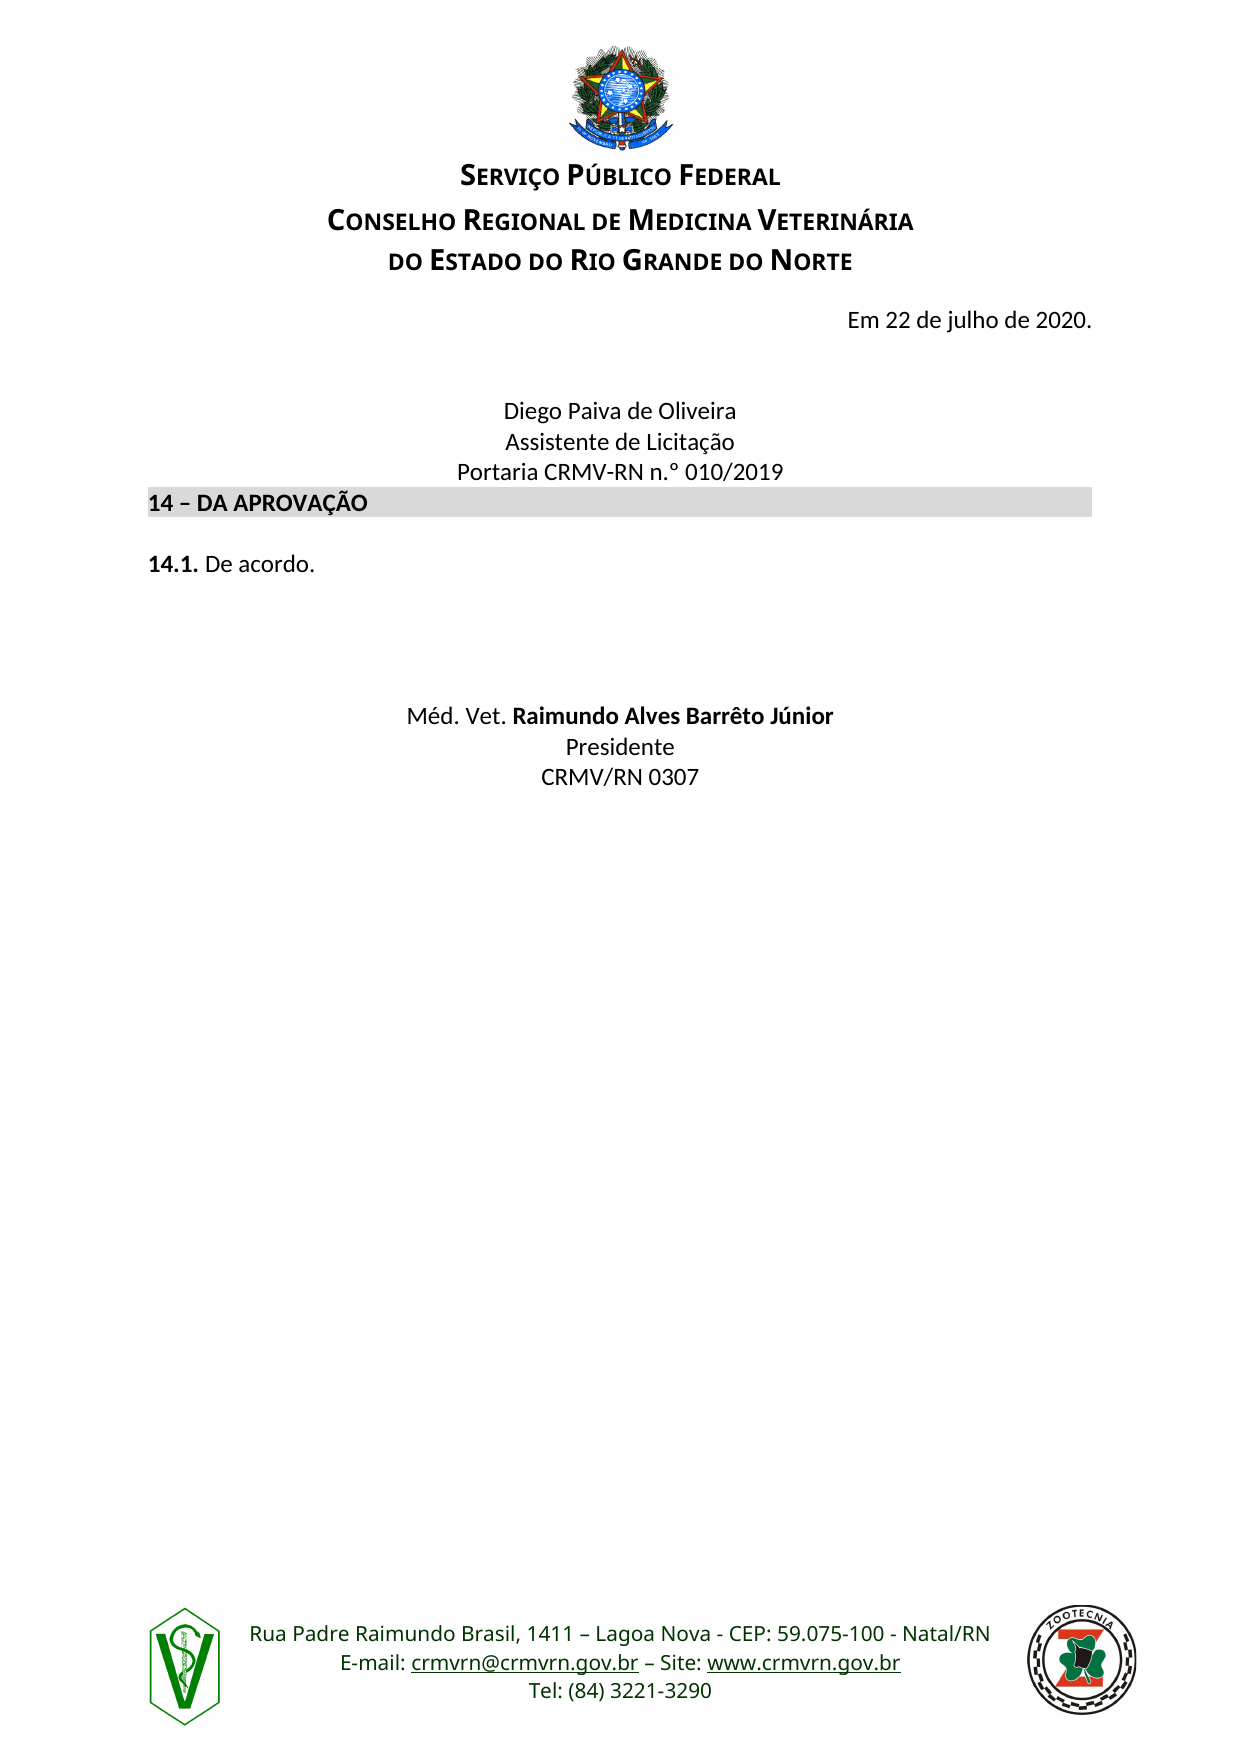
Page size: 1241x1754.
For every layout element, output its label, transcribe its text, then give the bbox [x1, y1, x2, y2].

text 14.1. De acordo. [148, 548, 1092, 578]
text Méd. Vet. Raimundo Alves Barrêto Júnior [148, 701, 1092, 731]
text Em 22 de julho de 2020. [148, 304, 1092, 334]
text Assistente de Licitação [148, 426, 1092, 456]
picture [560, 44, 680, 154]
text Presidente [148, 731, 1092, 762]
text Diego Paiva de Oliveira [148, 395, 1092, 426]
text CRMV/RN 0307 [148, 762, 1092, 792]
text 14 – DA APROVAÇÃO [148, 487, 1092, 517]
text Portaria CRMV-RN n.º 010/2019 [148, 456, 1092, 487]
picture [1027, 1605, 1137, 1715]
picture [147, 1605, 222, 1727]
